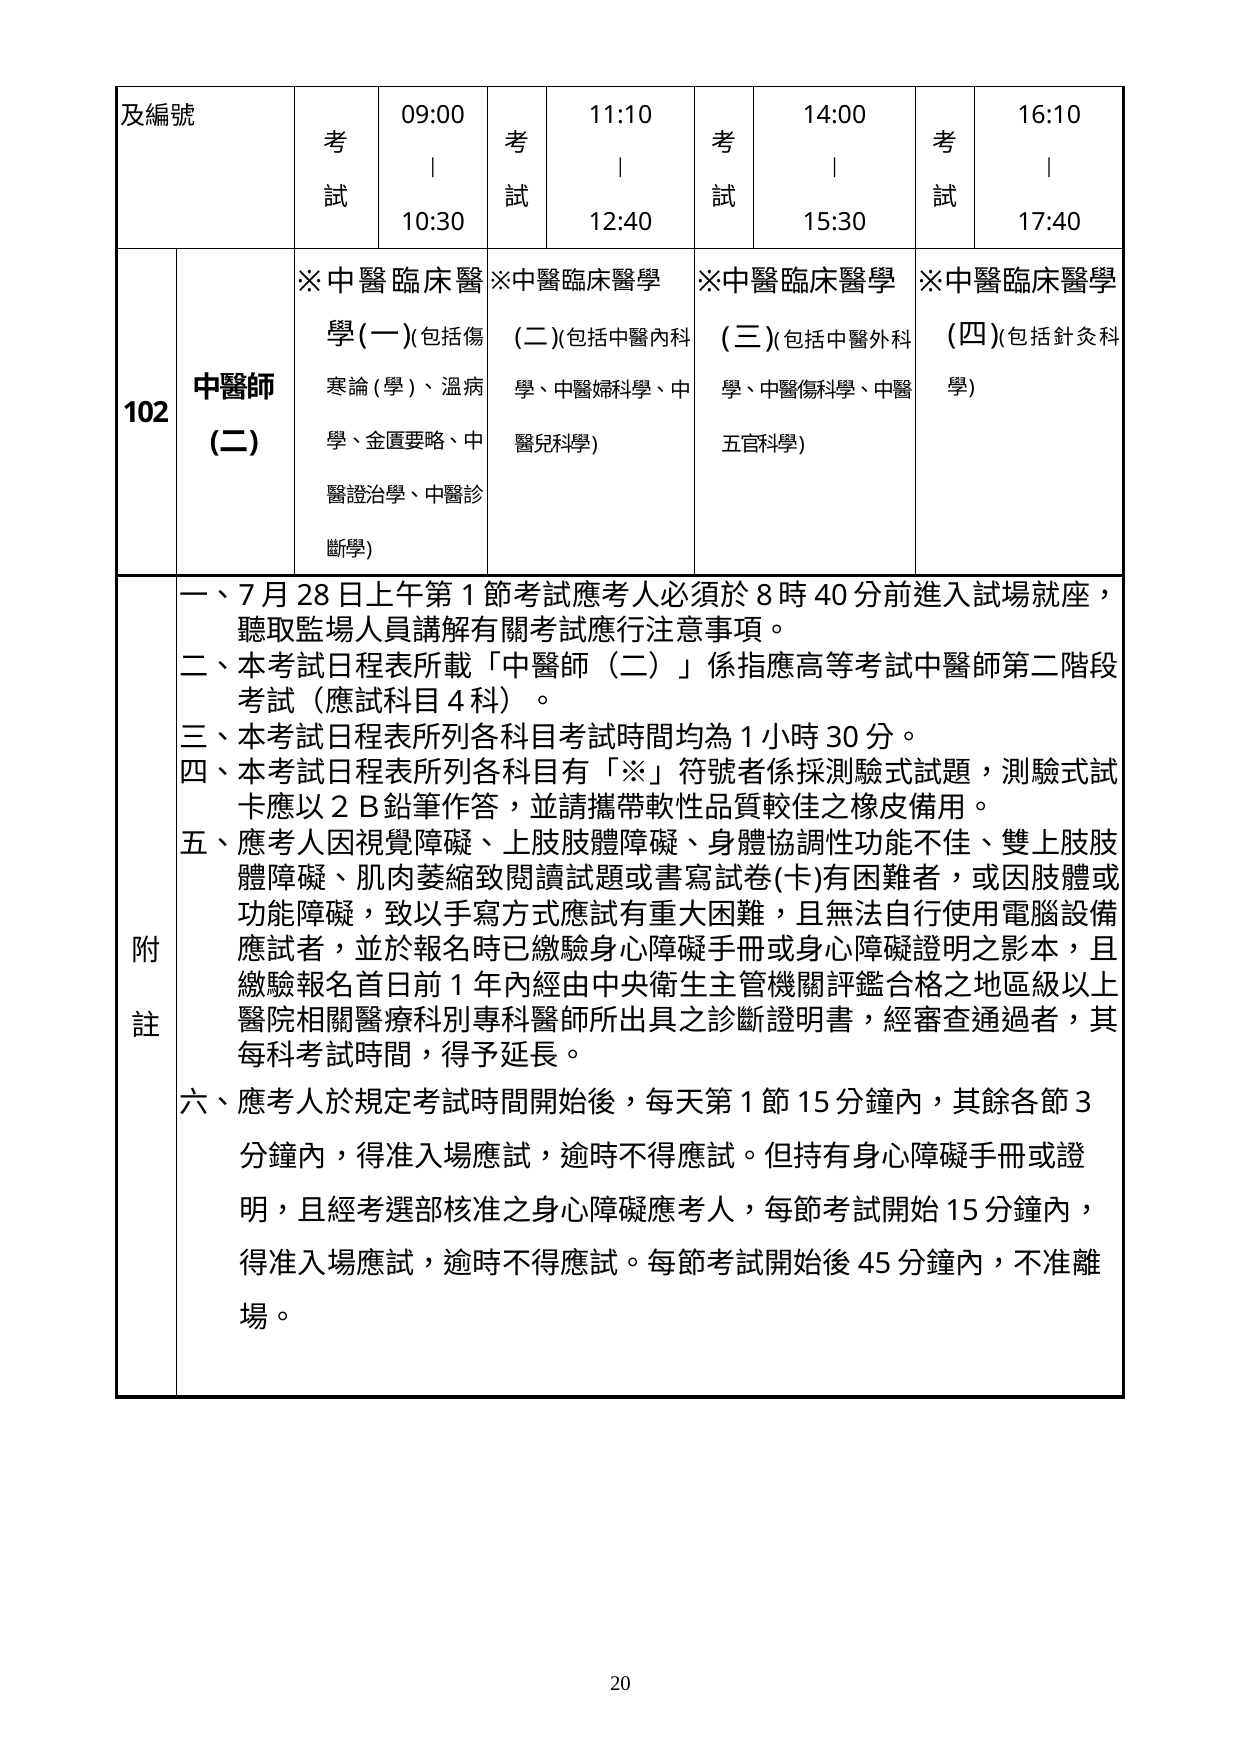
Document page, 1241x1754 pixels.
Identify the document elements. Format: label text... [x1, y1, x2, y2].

table_cell 考 試 [916, 87, 974, 248]
table_cell 附 註 [118, 577, 176, 1395]
table_cell 考 試 [695, 87, 753, 248]
table_cell 11:10 │ 12:40 [547, 87, 694, 248]
table_cell 考 試 [295, 87, 378, 248]
table_cell 考 試 [488, 87, 546, 248]
table_cell ※中醫臨床醫學(一)(包括傷寒論(學)、溫病學、金匱要略、中醫證治學、中醫診斷學) [295, 249, 487, 574]
table_cell ※中醫臨床醫學 (二)(包括中醫內科學、中醫婦科學、中醫兒科學) [488, 249, 694, 574]
table_cell ※中醫臨床醫學(四)(包括針灸科學) [916, 249, 1122, 574]
table_cell 一、7月28日上午第1節考試應考人必須於8時40分前進入試場就座，聽取監場人員講解有關考試應行注意事項。 二、本考試日程表所載「中醫師（二）」係指應高等考試中醫師第二階段考試（應試科目4科）。 三、本考試日程表所列各科目考試時間均為1小時30分。 四、本考試日程表所列各科目有「※」符號者係採測驗式試題，測驗式試卡應以２Ｂ鉛筆作答，並請攜帶軟性品質較佳之橡皮備用。 五、應考人因視覺障礙、上肢肢體障礙、身體協調性功能不佳、雙上肢肢體障礙、肌肉萎縮致閱讀試題或書寫試卷(卡)有困難者，或因肢體或功能障礙，致以手寫方式應試有重大困難，且無法自行使用電腦設備應試者，並於報名時已繳驗身心障礙手冊或身心障礙證明之影本，且繳驗報名首日前1 年內經由中央衛生主管機關評鑑合格之地區級以上醫院相關醫療科別專科醫師所出具之診斷證明書，經審查通過者，其每科考試時間，得予延長。 六、應考人於規定考試時間開始後，每天第1節15分鐘內，其餘各節3分鐘內，得准入場應試，逾時不得應試。但持有身心障礙手冊或證明，且經考選部核准之身心障礙應考人，每節考試開始15分鐘內，得准入場應試，逾時不得應試。每節考試開始後45分鐘內，不准離場。 [177, 577, 1122, 1395]
table_cell 中醫師 (二) [177, 249, 294, 574]
table_cell 16:10 │ 17:40 [975, 87, 1122, 248]
table_cell ※中醫臨床醫學 (三)(包括中醫外科學、中醫傷科學、中醫五官科學) [695, 249, 915, 574]
table_cell 102 [118, 249, 176, 574]
table_cell 14:00 │ 15:30 [754, 87, 915, 248]
table_cell 09:00 │ 10:30 [379, 87, 487, 248]
table_cell 考試時間 類科 及編號 [118, 87, 294, 248]
